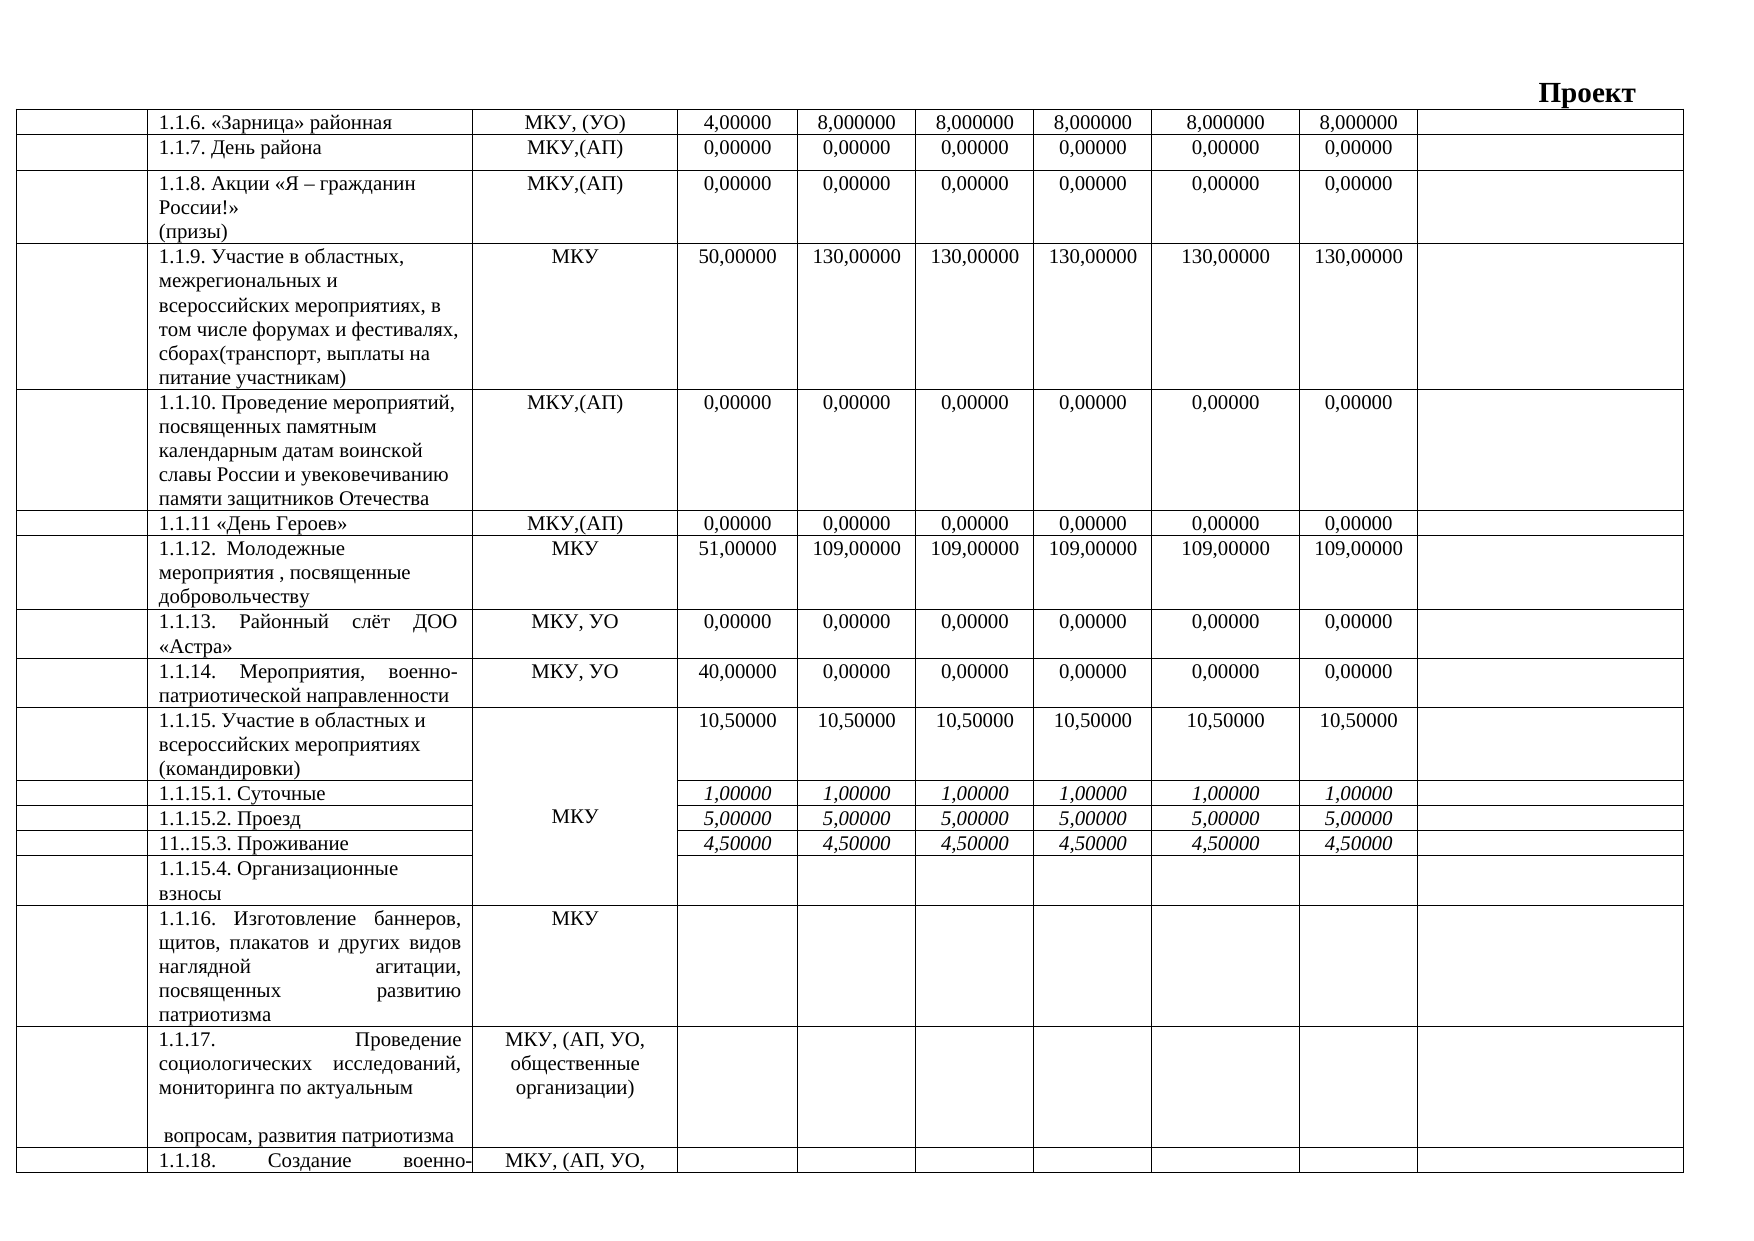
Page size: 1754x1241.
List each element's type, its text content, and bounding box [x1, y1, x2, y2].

table_cell [1418, 110, 1683, 134]
table_cell [798, 1148, 915, 1172]
table_cell 109,00000 [916, 536, 1033, 608]
table_cell [1152, 906, 1299, 1026]
table_cell 109,00000 [1152, 536, 1299, 608]
table_cell [798, 856, 915, 904]
table_cell [17, 1027, 147, 1147]
table_cell 0,00000 [798, 390, 915, 510]
table_cell 5,00000 [1152, 806, 1299, 830]
table_cell [17, 610, 147, 658]
table_cell 1.1.14. Мероприятия, военно-патриотической направленности [148, 659, 472, 707]
table_cell 0,00000 [1152, 511, 1299, 535]
table_cell [1418, 806, 1683, 830]
table_cell МКУ [473, 906, 677, 1026]
table_cell 10,50000 [798, 708, 915, 780]
table_cell [1152, 1148, 1299, 1172]
table_cell [17, 806, 147, 830]
table_cell 4,50000 [1034, 831, 1151, 855]
table_cell 4,50000 [1152, 831, 1299, 855]
table_cell [17, 659, 147, 707]
table_cell [17, 906, 147, 1026]
table_cell [1418, 135, 1683, 170]
table_cell [1418, 906, 1683, 1026]
table_cell 109,00000 [798, 536, 915, 608]
table_cell МКУ,(АП) [473, 171, 677, 243]
table_cell 0,00000 [916, 171, 1033, 243]
table_cell 0,00000 [1152, 390, 1299, 510]
table_cell 0,00000 [678, 135, 797, 170]
table_cell 1,00000 [798, 781, 915, 805]
table_cell 0,00000 [798, 511, 915, 535]
table_cell 5,00000 [678, 806, 797, 830]
table_cell [17, 171, 147, 243]
table_cell [798, 906, 915, 1026]
table_cell [1300, 856, 1417, 904]
table_cell 130,00000 [1300, 244, 1417, 389]
table_cell 1,00000 [1300, 781, 1417, 805]
table_cell 10,50000 [1152, 708, 1299, 780]
table_cell 5,00000 [916, 806, 1033, 830]
table_cell 0,00000 [678, 610, 797, 658]
table_cell 130,00000 [1034, 244, 1151, 389]
table_cell [17, 831, 147, 855]
table_cell 1.1.16. Изготовление баннеров, щитов, плакатов и других видов наглядной агитации, посвященных развитию патриотизма [148, 906, 472, 1026]
table_cell 0,00000 [678, 511, 797, 535]
table_cell 4,50000 [916, 831, 1033, 855]
table_cell 130,00000 [1152, 244, 1299, 389]
table_cell 8,000000 [1034, 110, 1151, 134]
table_cell 1.1.15.4. Организационные взносы [148, 856, 472, 904]
table_cell [17, 781, 147, 805]
table_cell 10,50000 [1034, 708, 1151, 780]
table_cell МКУ, УО [473, 610, 677, 658]
table_cell [17, 511, 147, 535]
table_cell 4,50000 [678, 831, 797, 855]
table_cell 8,000000 [798, 110, 915, 134]
table_cell 0,00000 [798, 659, 915, 707]
table_cell 4,50000 [798, 831, 915, 855]
table_cell 4,50000 [1300, 831, 1417, 855]
table_cell МКУ,(АП) [473, 135, 677, 170]
table_cell 109,00000 [1034, 536, 1151, 608]
table_cell 1,00000 [916, 781, 1033, 805]
table_cell [678, 856, 797, 904]
table_cell 0,00000 [1034, 390, 1151, 510]
table_cell 1.1.9. Участие в областных, межрегиональных и всероссийских мероприятиях, в том числе форумах и фестивалях, сборах(транспорт, выплаты на питание участникам) [148, 244, 472, 389]
table_cell [916, 906, 1033, 1026]
table_cell [1152, 856, 1299, 904]
table_cell 130,00000 [916, 244, 1033, 389]
table_cell [1152, 1027, 1299, 1147]
table_cell [1034, 906, 1151, 1026]
table_cell [17, 1148, 147, 1172]
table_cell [148, 1148, 472, 1172]
table_cell МКУ [473, 244, 677, 389]
table_cell 0,00000 [1300, 659, 1417, 707]
table_cell 0,00000 [1034, 171, 1151, 243]
table_cell 0,00000 [1034, 659, 1151, 707]
table_cell [1034, 856, 1151, 904]
table_cell 1.1.15.2. Проезд [148, 806, 472, 830]
table_cell [1300, 906, 1417, 1026]
table_cell [17, 390, 147, 510]
table_cell 0,00000 [1152, 610, 1299, 658]
table_cell [1418, 708, 1683, 780]
table_cell 0,00000 [798, 171, 915, 243]
table_cell МКУ, (УО) [473, 110, 677, 134]
table_cell [1418, 856, 1683, 904]
table_cell [1418, 390, 1683, 510]
table_cell [17, 856, 147, 904]
table_cell 0,00000 [1300, 610, 1417, 658]
table_cell [1418, 781, 1683, 805]
table_cell 8,000000 [1152, 110, 1299, 134]
table_cell 8,000000 [916, 110, 1033, 134]
table_cell 0,00000 [1300, 171, 1417, 243]
table_cell [1418, 831, 1683, 855]
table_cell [473, 1027, 677, 1147]
table_cell 1.1.6. «Зарница» районная [148, 110, 472, 134]
table_cell 1.1.15.1. Суточные [148, 781, 472, 805]
table_cell 5,00000 [1300, 806, 1417, 830]
table_cell 5,00000 [798, 806, 915, 830]
table_cell [1418, 511, 1683, 535]
table_cell [1034, 1027, 1151, 1147]
table_cell 1.1.10. Проведение мероприятий, посвященных памятным календарным датам воинской славы России и увековечиванию памяти защитников Отечества [148, 390, 472, 510]
table_cell 10,50000 [678, 708, 797, 780]
table_cell [916, 1027, 1033, 1147]
table_cell 1.1.12. Молодежные мероприятия , посвященные добровольчеству [148, 536, 472, 608]
table_cell 40,00000 [678, 659, 797, 707]
table_cell 0,00000 [798, 610, 915, 658]
table_cell [1418, 610, 1683, 658]
table_cell 10,50000 [1300, 708, 1417, 780]
table_cell 0,00000 [1152, 659, 1299, 707]
table_cell [17, 536, 147, 608]
table_cell 11..15.3. Проживание [148, 831, 472, 855]
table_cell [678, 1148, 797, 1172]
table_cell 1.1.11 «День Героев» [148, 511, 472, 535]
table_cell 0,00000 [1034, 511, 1151, 535]
table_cell [916, 856, 1033, 904]
table_cell [798, 1027, 915, 1147]
table_cell [1418, 171, 1683, 243]
table_cell 10,50000 [916, 708, 1033, 780]
table_cell 0,00000 [916, 659, 1033, 707]
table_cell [473, 1148, 677, 1172]
table_cell 51,00000 [678, 536, 797, 608]
table_cell [1418, 536, 1683, 608]
table_cell 130,00000 [798, 244, 915, 389]
table_cell 1.1.15. Участие в областных и всероссийских мероприятиях (командировки) [148, 708, 472, 780]
table_cell [1418, 244, 1683, 389]
table_cell [17, 708, 147, 780]
table_cell [916, 1148, 1033, 1172]
table_cell 0,00000 [798, 135, 915, 170]
table_cell 50,00000 [678, 244, 797, 389]
table_cell 109,00000 [1300, 536, 1417, 608]
table_cell 0,00000 [916, 610, 1033, 658]
table_cell [678, 906, 797, 1026]
table_cell 4,00000 [678, 110, 797, 134]
table_cell [17, 135, 147, 170]
table_cell [17, 110, 147, 134]
table_cell 8,000000 [1300, 110, 1417, 134]
table_cell 1.1.7. День района [148, 135, 472, 170]
table_cell 0,00000 [1300, 390, 1417, 510]
table_cell 0,00000 [1152, 171, 1299, 243]
table_cell [1034, 1148, 1151, 1172]
table_cell 0,00000 [1300, 511, 1417, 535]
table_cell МКУ, УО [473, 659, 677, 707]
table_cell 0,00000 [916, 135, 1033, 170]
table_cell [1418, 1148, 1683, 1172]
table_cell [678, 1027, 797, 1147]
table_cell [1300, 1027, 1417, 1147]
table_cell МКУ [473, 708, 677, 904]
table_cell МКУ,(АП) [473, 511, 677, 535]
table_cell 0,00000 [1034, 610, 1151, 658]
table_cell 1.1.13. Районный слёт ДОО «Астра» [148, 610, 472, 658]
table_cell МКУ,(АП) [473, 390, 677, 510]
table_cell 0,00000 [1300, 135, 1417, 170]
table_cell 1.1.8. Акции «Я – гражданин России!» (призы) [148, 171, 472, 243]
table_cell [1300, 1148, 1417, 1172]
table_cell 5,00000 [1034, 806, 1151, 830]
table_cell [17, 244, 147, 389]
table_cell 0,00000 [678, 171, 797, 243]
table_cell [1418, 659, 1683, 707]
table_cell 1.1.17. Проведение социологических исследований, мониторинга по актуальным вопросам, развития патриотизма [148, 1027, 472, 1147]
table_cell 1,00000 [1034, 781, 1151, 805]
table_cell 0,00000 [678, 390, 797, 510]
table_cell 0,00000 [1034, 135, 1151, 170]
table_cell 0,00000 [916, 390, 1033, 510]
table_cell МКУ [473, 536, 677, 608]
table_cell 1,00000 [1152, 781, 1299, 805]
table_cell 0,00000 [916, 511, 1033, 535]
table_cell [1418, 1027, 1683, 1147]
table_cell 1,00000 [678, 781, 797, 805]
table_cell 0,00000 [1152, 135, 1299, 170]
